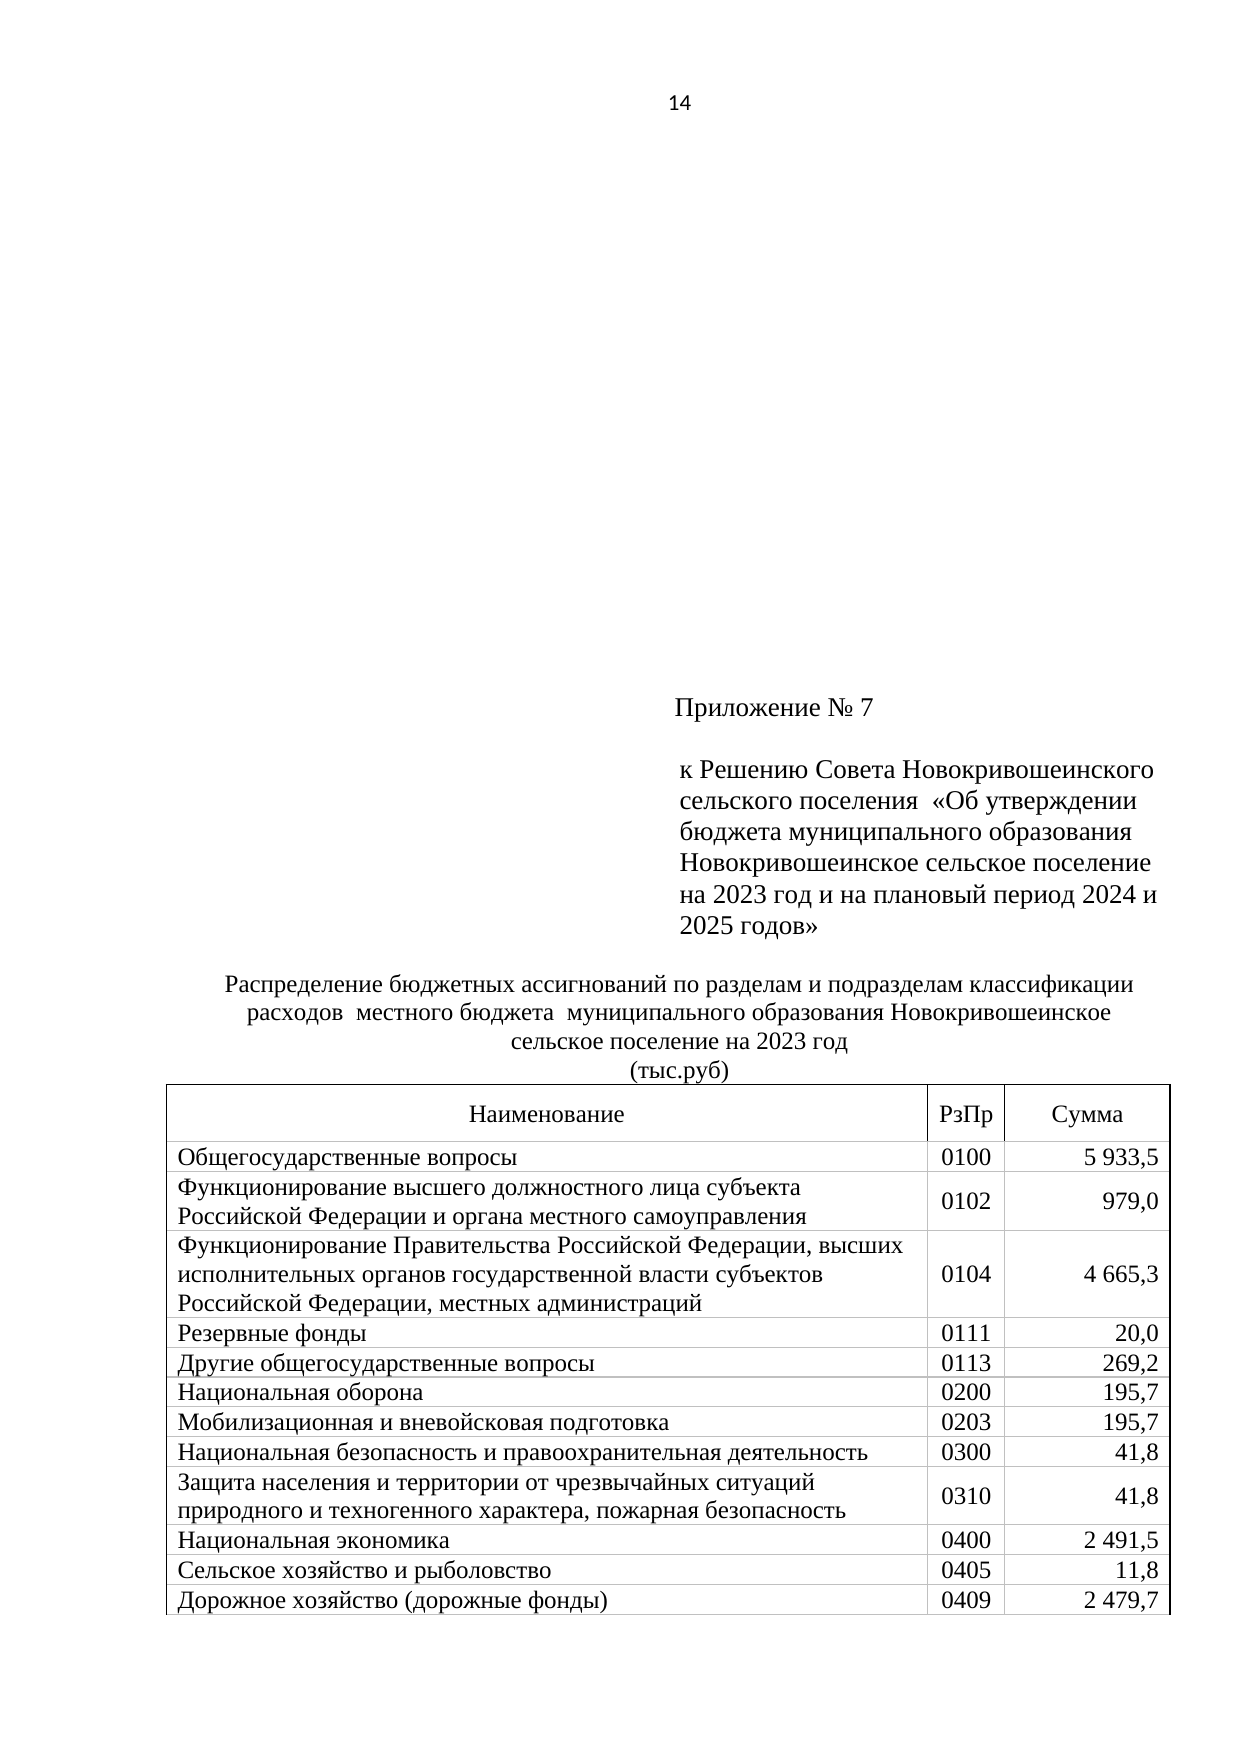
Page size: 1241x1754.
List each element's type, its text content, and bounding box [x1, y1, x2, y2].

table_cell 41,8 [1005, 1437, 1169, 1466]
table_cell 0400 [928, 1525, 1004, 1554]
table_cell 41,8 [1005, 1467, 1169, 1524]
table_cell Общегосударственные вопросы [167, 1142, 927, 1171]
text к Решению Совета Новокривошеинского сельского поселения «Об утверждении бюджета муниципального образования Новокривошеинское сельское поселение на 2023 год и на плановый период 2024 и 2025 годов» [679, 753, 1181, 940]
text Приложение № 7 [177, 691, 1181, 722]
table_cell 195,7 [1005, 1407, 1169, 1436]
table_cell 0104 [928, 1231, 1004, 1317]
table_cell 269,2 [1005, 1348, 1169, 1376]
table_cell 0300 [928, 1437, 1004, 1466]
table_cell 0405 [928, 1555, 1004, 1584]
table_cell 0409 [928, 1585, 1004, 1614]
table_cell Резервные фонды [167, 1318, 927, 1347]
table_cell Другие общегосударственные вопросы [167, 1348, 927, 1376]
text (тыс.руб) [177, 1055, 1181, 1084]
table_header Наименование [167, 1085, 927, 1141]
table_cell 0200 [928, 1378, 1004, 1406]
table_cell Функционирование Правительства Российской Федерации, высших исполнительных органов государственной власти субъектов Российской Федерации, местных администраций [167, 1231, 927, 1317]
table_cell 4 665,3 [1005, 1231, 1169, 1317]
table_header Сумма [1005, 1085, 1169, 1141]
table_cell 0111 [928, 1318, 1004, 1347]
table_cell 2 479,7 [1005, 1585, 1169, 1614]
table_cell Функционирование высшего должностного лица субъекта Российской Федерации и органа местного самоуправления [167, 1172, 927, 1229]
table_cell Дорожное хозяйство (дорожные фонды) [167, 1585, 927, 1614]
table_header РзПр [928, 1085, 1004, 1141]
table_cell 0100 [928, 1142, 1004, 1171]
table_cell Национальная оборона [167, 1378, 927, 1406]
table_cell 195,7 [1005, 1378, 1169, 1406]
table_cell Национальная экономика [167, 1525, 927, 1554]
table_cell 0102 [928, 1172, 1004, 1229]
table_cell Мобилизационная и вневойсковая подготовка [167, 1407, 927, 1436]
table_cell Национальная безопасность и правоохранительная деятельность [167, 1437, 927, 1466]
text Распределение бюджетных ассигнований по разделам и подразделам классификации расходов местного бюджета муниципального образования Новокривошеинское сельское поселение на 2023 год [177, 969, 1181, 1055]
table_cell 11,8 [1005, 1555, 1169, 1584]
table_cell Защита населения и территории от чрезвычайных ситуаций природного и техногенного характера, пожарная безопасность [167, 1467, 927, 1524]
table_cell 20,0 [1005, 1318, 1169, 1347]
table_cell 0203 [928, 1407, 1004, 1436]
table_cell 979,0 [1005, 1172, 1169, 1229]
table_cell 0113 [928, 1348, 1004, 1376]
table_cell 5 933,5 [1005, 1142, 1169, 1171]
table_cell 2 491,5 [1005, 1525, 1169, 1554]
table_cell 0310 [928, 1467, 1004, 1524]
table_cell Сельское хозяйство и рыболовство [167, 1555, 927, 1584]
